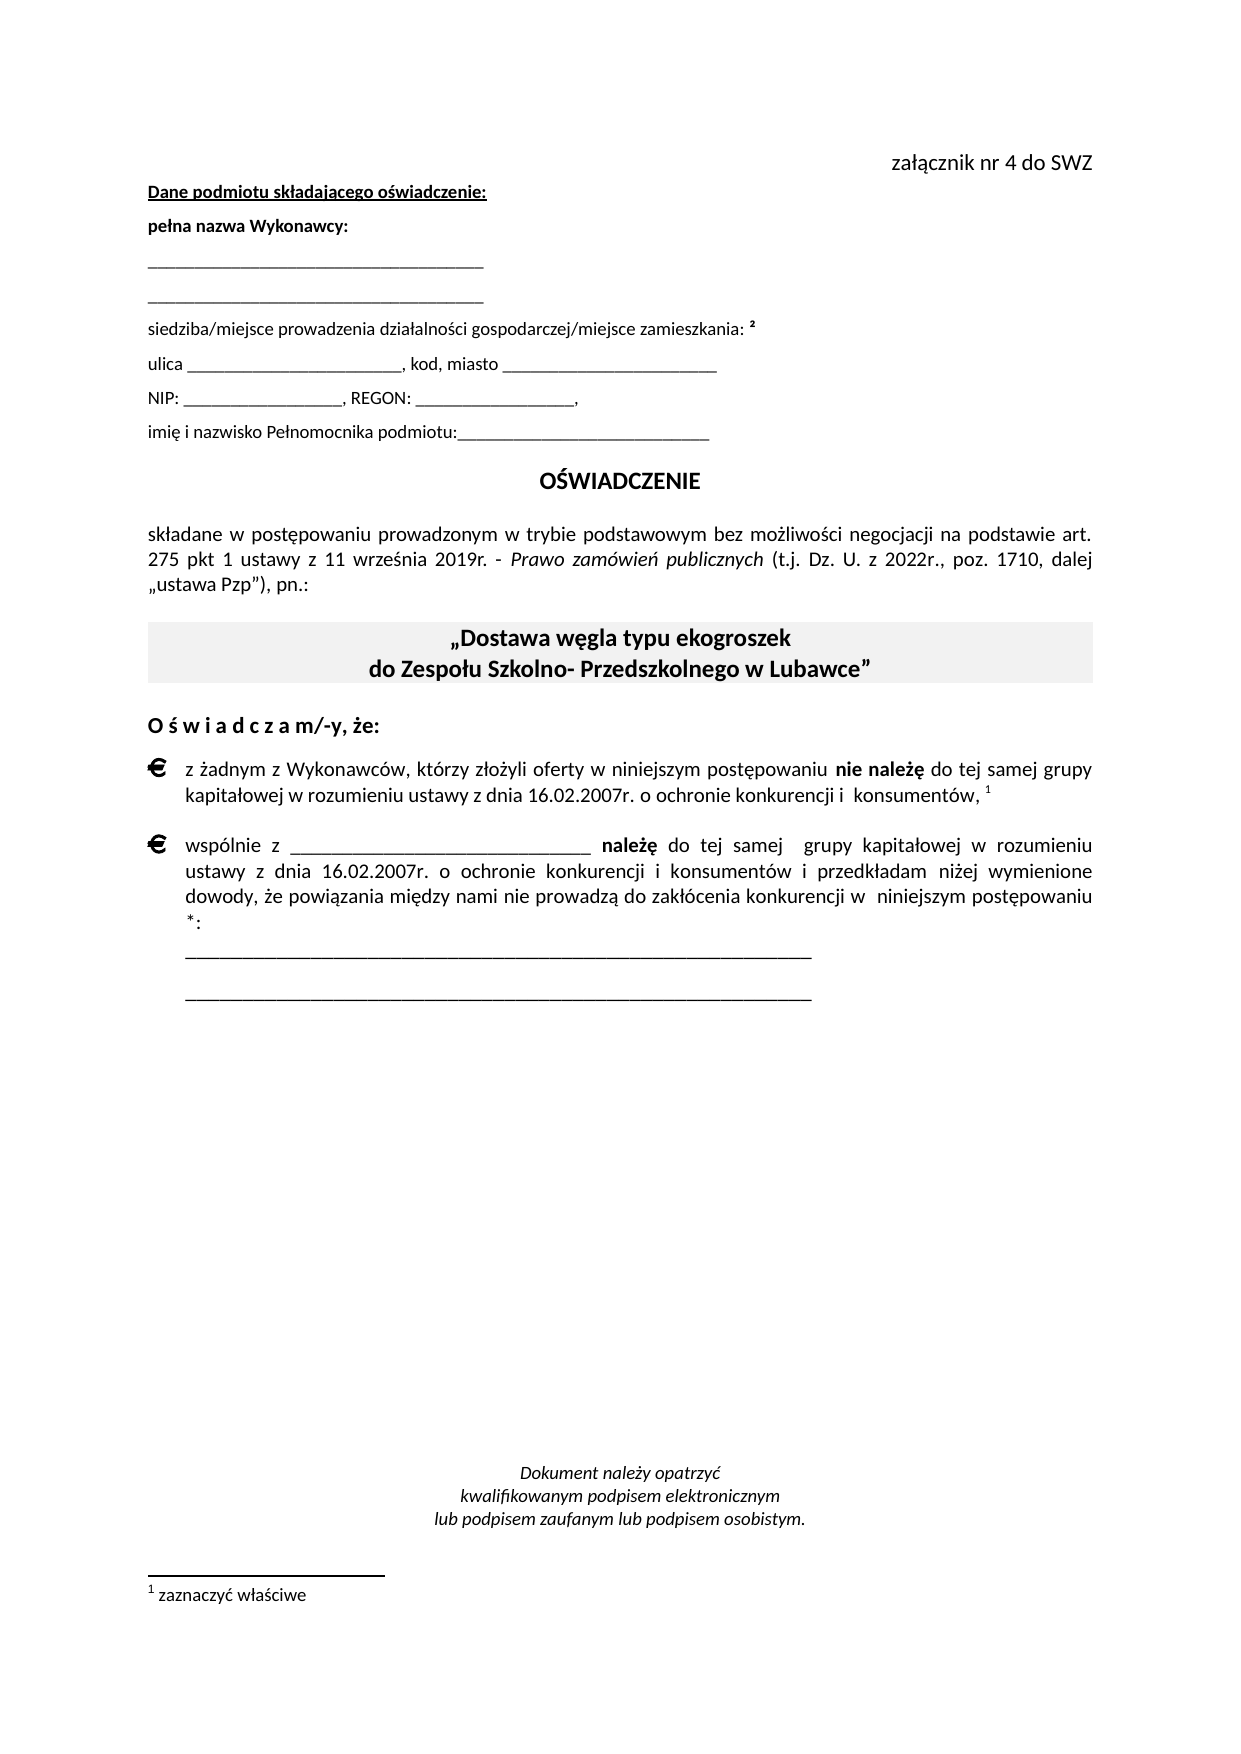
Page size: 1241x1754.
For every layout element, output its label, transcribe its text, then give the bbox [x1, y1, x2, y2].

text Dane podmiotu składającego oświadczenie: [148, 180, 1093, 203]
text do Zespołu Szkolno- Przedszkolnego w Lubawce” [148, 653, 1093, 683]
text ____________________________________ [148, 283, 1093, 306]
text lub podpisem zaufanym lub podpisem osobistym. [148, 1507, 1093, 1530]
text „Dostawa węgla typu ekogroszek [148, 622, 1093, 653]
text _______________________________________________________ [185, 934, 1093, 963]
text składane w postępowaniu prowadzonym w trybie podstawowym bez możliwości negocjacji na podstawie art. 275 pkt 1 ustawy z 11 września 2019r. - Prawo zamówień publicznych (t.j. Dz. U. z 2022r., poz. 1710, dalej „ustawa Pzp”), pn.: [148, 521, 1093, 597]
text imię i nazwisko Pełnomocnika podmiotu:___________________________ [148, 420, 1093, 443]
text kwalifikowanym podpisem elektronicznym [148, 1484, 1093, 1507]
text O ś w i a d c z a m/-y, że: [148, 712, 1093, 739]
text pełna nazwa Wykonawcy: [148, 214, 1093, 237]
text ____________________________________ [148, 248, 1093, 271]
text siedziba/miejsce prowadzenia działalności gospodarczej/miejsce zamieszkania: ² [148, 317, 1093, 340]
text Dokument należy opatrzyć [148, 1461, 1093, 1484]
text ulica _______________________, kod, miasto _______________________ [148, 352, 1093, 374]
text OŚWIADCZENIE [148, 465, 1093, 495]
list z żadnym z Wykonawców, którzy złożyli oferty w niniejszym postępowaniu nie należę do tej samej grupy kapitałowej w rozumieniu ustawy z dnia 16.02.2007r. o ochronie konkurencji i konsumentów, [148, 756, 1093, 807]
text _______________________________________________________ [185, 977, 1093, 1004]
list wspólnie z _____________________________ należę do tej samej grupy kapitałowej w rozumieniu ustawy z dnia 16.02.2007r. o ochronie konkurencji i konsumentów i przedkładam niżej wymienione dowody, że powiązania między nami nie prowadzą do zakłócenia konkurencji w niniejszym postępowaniu *: [148, 833, 1093, 934]
text NIP: _________________, REGON: _________________, [148, 386, 1093, 409]
text załącznik nr 4 do SWZ [148, 148, 1093, 176]
